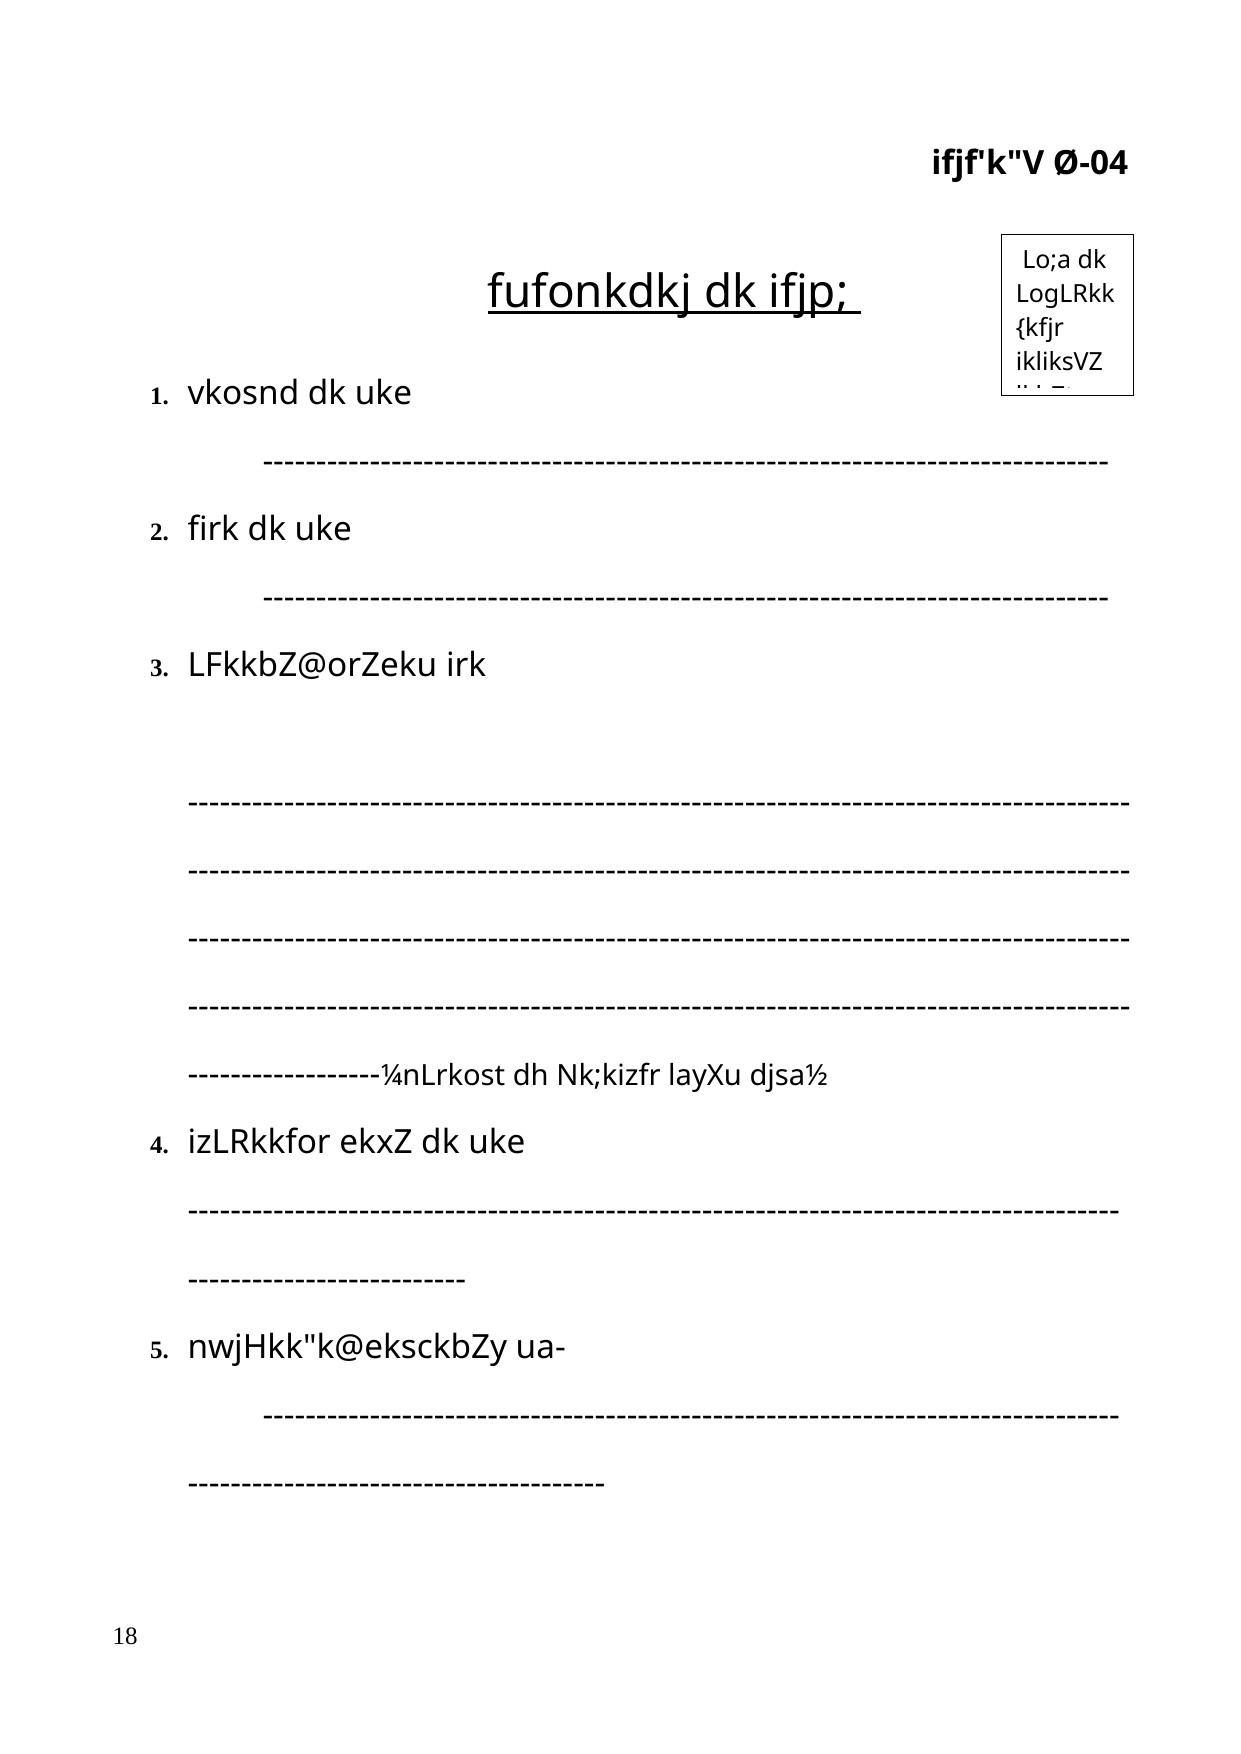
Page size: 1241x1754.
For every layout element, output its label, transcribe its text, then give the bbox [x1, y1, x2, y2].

list izLRkkfor ekxZ dk uke ----------------------------------------------------------------------------------------------------------------- [150, 1118, 1128, 1300]
list LFkkbZ@orZeku irk ----------------------------------------------------------------------------------------------------------------------------------------------------------------------------------------------------------------------------------------------------------------------------------------------------------------------------------------------------------------------------------¼nLrkost dh Nk;kizfr layXu djsa½ [150, 641, 1142, 1095]
list vkosnd dk uke ------------------------------------------------------------------------------- [150, 369, 1128, 482]
text fufonkdkj dk ifjp; [412, 258, 1001, 320]
list nwjHkk"k@eksckbZy ua- ----------------------------------------------------------------------------------------------------------------------- [150, 1322, 1128, 1504]
list firk dk uke ------------------------------------------------------------------------------- [150, 505, 1128, 618]
text ifjf'k"V Ø-04 [112, 138, 1128, 184]
